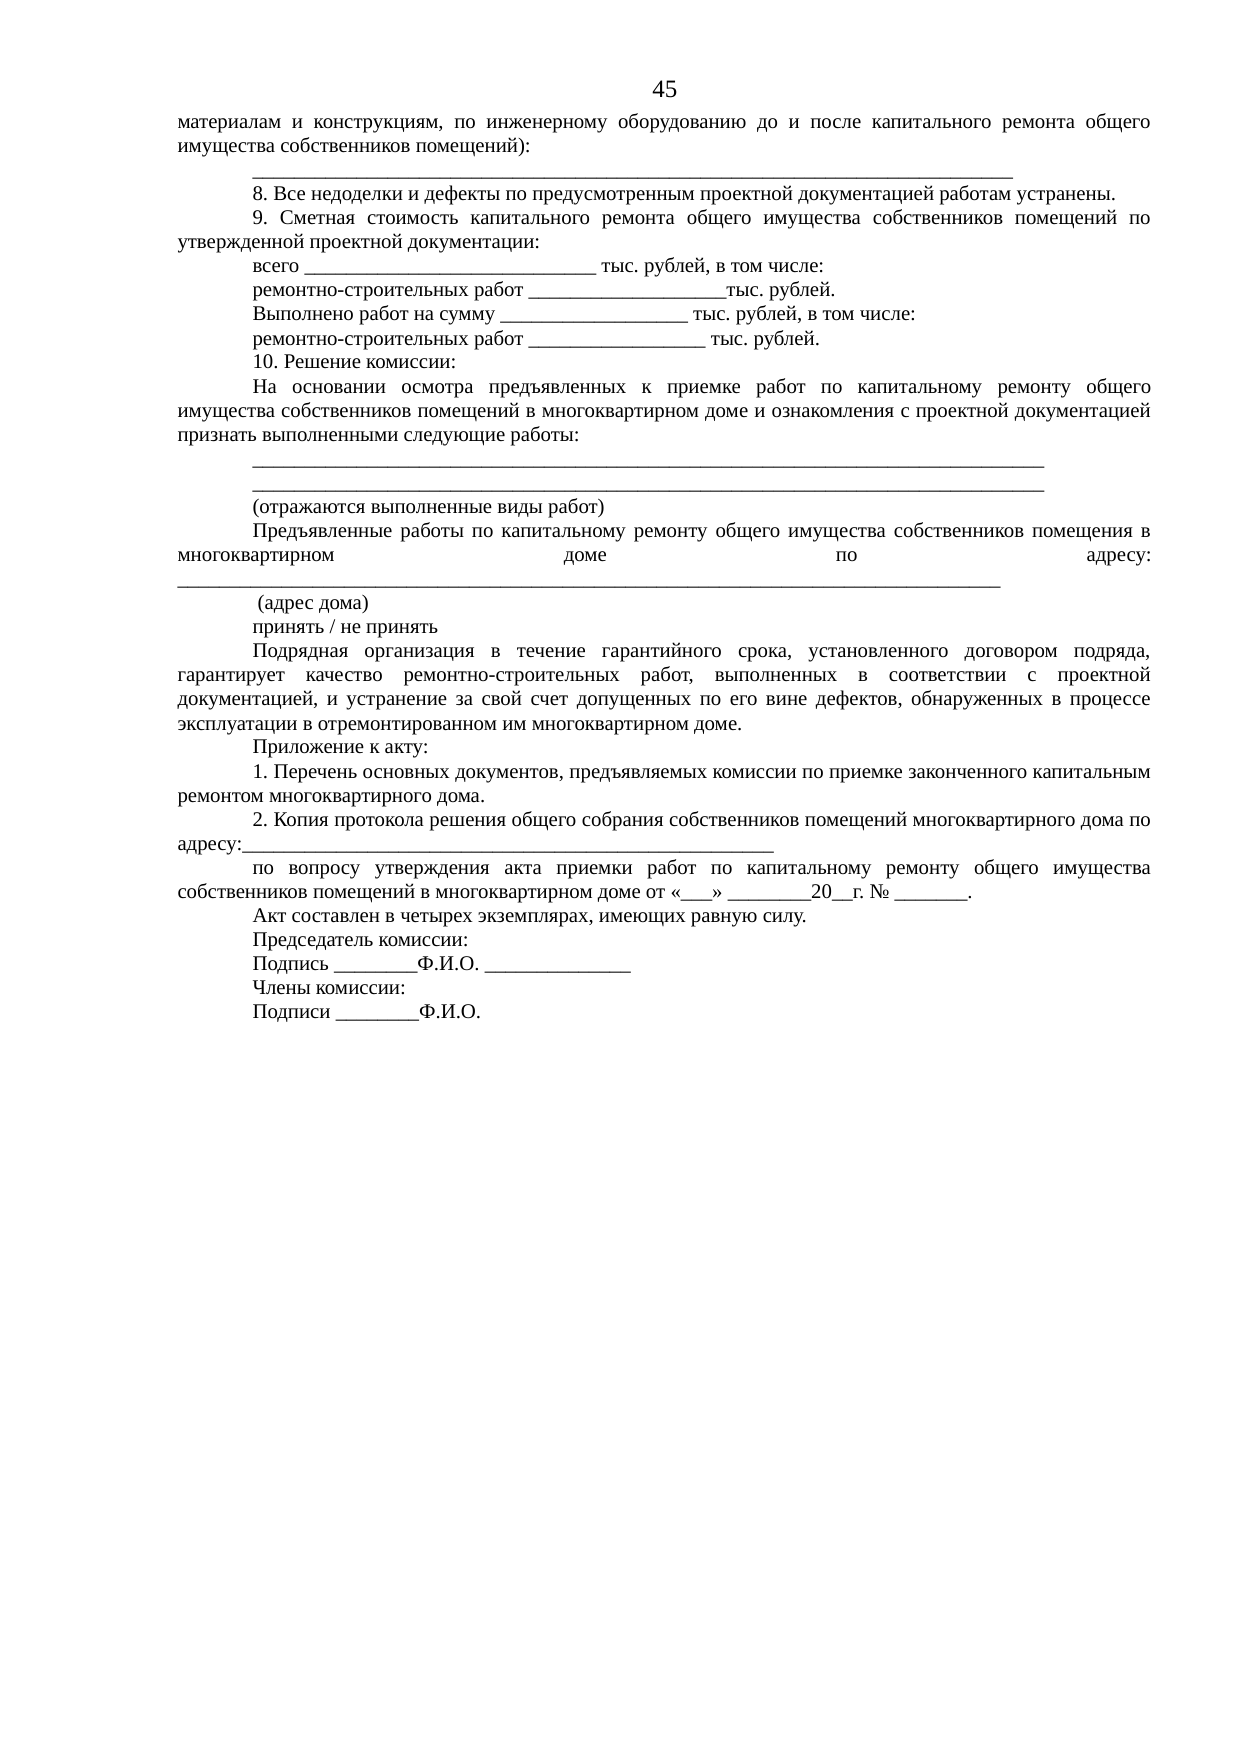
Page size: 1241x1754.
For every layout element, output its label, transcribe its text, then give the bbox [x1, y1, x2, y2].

text (отражаются выполненные виды работ) [177, 494, 1152, 518]
text Председатель комиссии: [177, 927, 1152, 951]
text принять / не принять [177, 614, 1152, 638]
text 10. Решение комиссии: [177, 349, 1152, 373]
text 1. Перечень основных документов, предъявляемых комиссии по приемке законченного капитальным ремонтом многоквартирного дома. [177, 758, 1152, 807]
text 8. Все недоделки и дефекты по предусмотренным проектной документацией работам устранены. [177, 181, 1152, 205]
text Предъявленные работы по капитальному ремонту общего имущества собственников помещения в многоквартирном доме по адресу: _______________________________________________________________________________ [177, 518, 1152, 590]
text Подпись ________Ф.И.О. ______________ [177, 951, 1152, 975]
text Члены комиссии: [177, 975, 1152, 999]
text по вопросу утверждения акта приемки работ по капитальному ремонту общего имущества собственников помещений в многоквартирном доме от «___» ________20__г. № _______. [177, 855, 1152, 903]
text Подрядная организация в течение гарантийного срока, установленного договором подряда, гарантирует качество ремонтно-строительных работ, выполненных в соответствии с проектной документацией, и устранение за свой счет допущенных по его вине дефектов, обнаруженных в процессе эксплуатации в отремонтированном им многоквартирном доме. [177, 638, 1152, 734]
text ремонтно-строительных работ ___________________тыс. рублей. [177, 277, 1152, 301]
text ____________________________________________________________________________ [177, 446, 1152, 470]
text Подписи ________Ф.И.О. [177, 999, 1152, 1023]
text 2. Копия протокола решения общего собрания собственников помещений многоквартирного дома по адресу:___________________________________________________ [177, 807, 1152, 855]
text ремонтно-строительных работ _________________ тыс. рублей. [177, 325, 1152, 349]
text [177, 109, 1152, 157]
text 9. Сметная стоимость капитального ремонта общего имущества собственников помещений по утвержденной проектной документации: [177, 205, 1152, 253]
text (адрес дома) [177, 590, 1152, 614]
text Приложение к акту: [177, 734, 1152, 758]
text всего ____________________________ тыс. рублей, в том числе: [177, 253, 1152, 277]
text На основании осмотра предъявленных к приемке работ по капитальному ремонту общего имущества собственников помещений в многоквартирном доме и ознакомления с проектной документацией признать выполненными следующие работы: [177, 373, 1152, 446]
text Выполнено работ на сумму __________________ тыс. рублей, в том числе: [177, 301, 1152, 325]
text ____________________________________________________________________________ [177, 470, 1152, 494]
text _________________________________________________________________________ [177, 157, 1152, 181]
text Акт составлен в четырех экземплярах, имеющих равную силу. [177, 903, 1152, 927]
